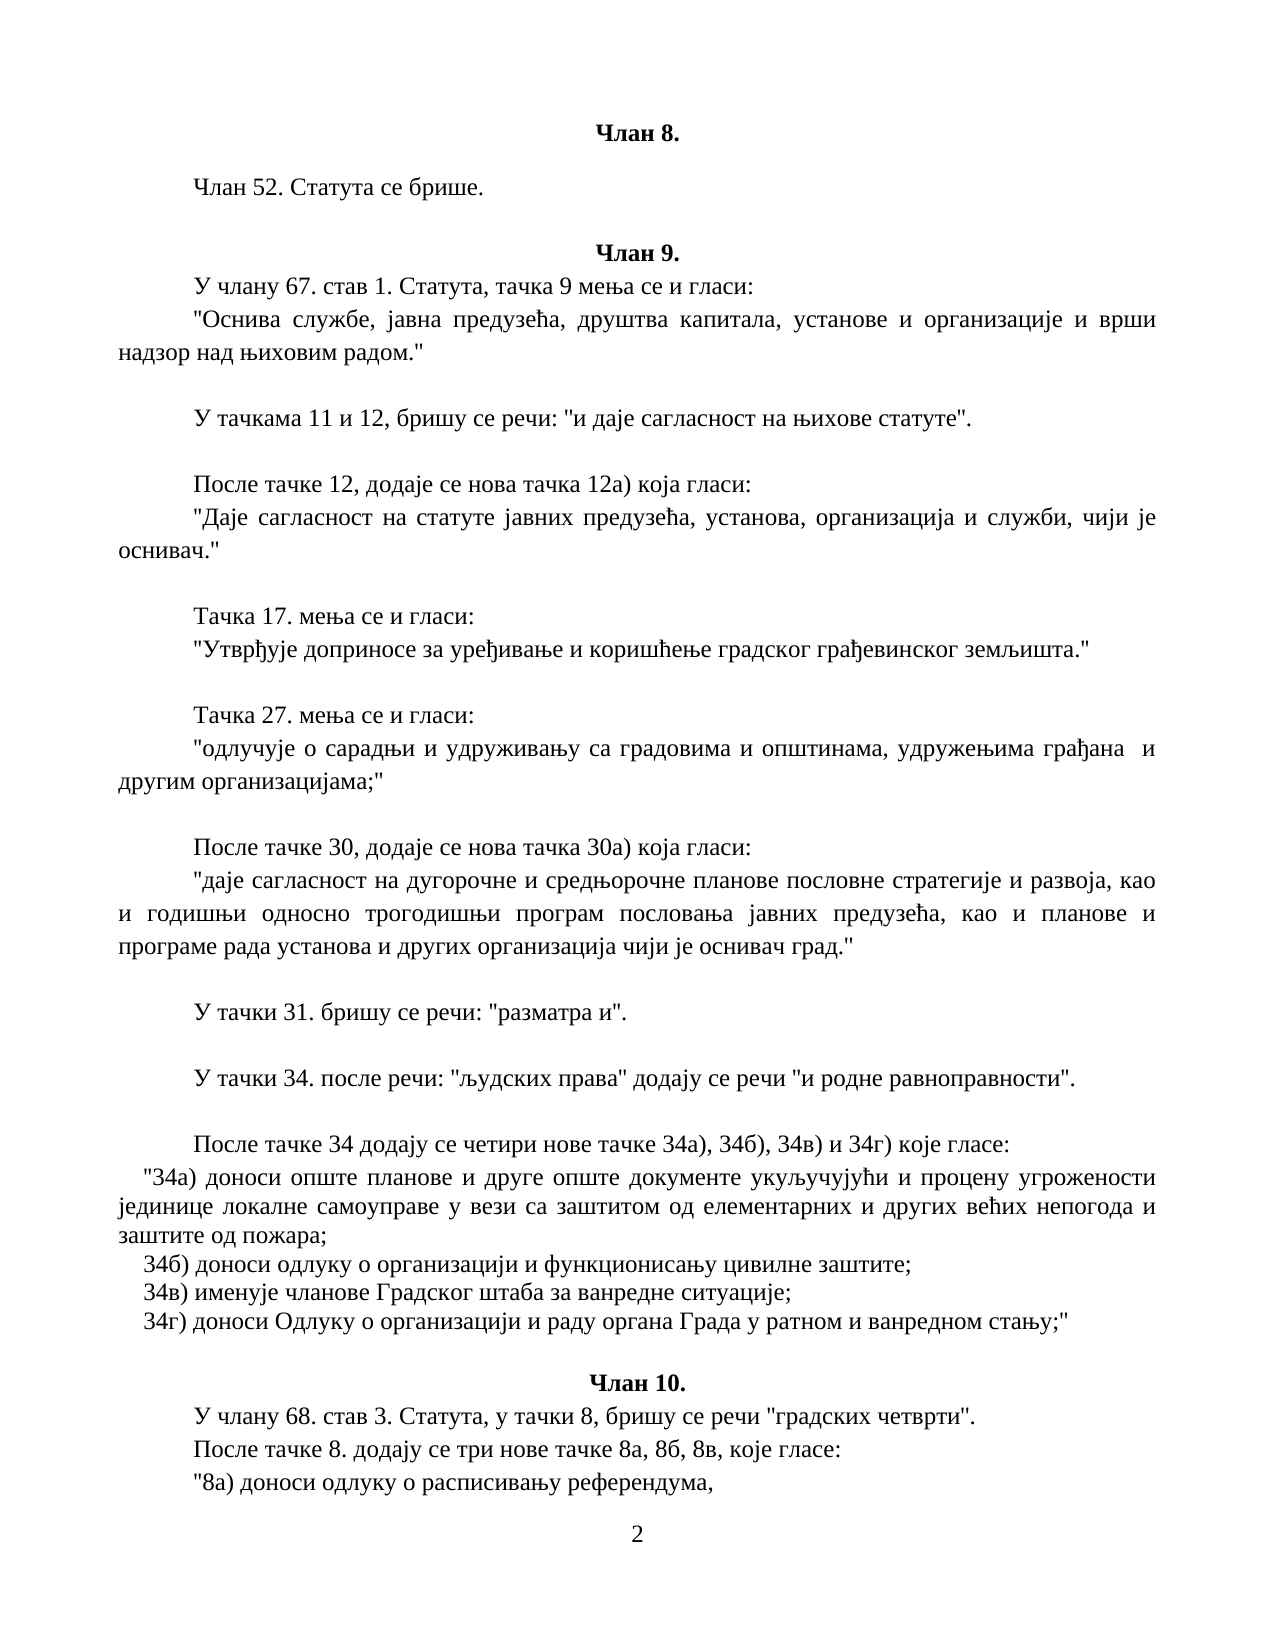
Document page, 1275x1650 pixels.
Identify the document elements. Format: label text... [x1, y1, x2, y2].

text У члану 67. став 1. Статута, тачка 9 мења се и гласи: [118, 271, 1157, 300]
text Члан 9. [118, 238, 1157, 267]
text Тачка 27. мења се и гласи: [118, 700, 1157, 729]
text ''Оснива службе, јавна предузећа, друштва капитала, установе и организације и врши надзор над њиховим радом.'' [118, 304, 1157, 366]
text У тачки 31. бришу се речи: ''разматра и''. [118, 997, 1157, 1026]
text ''даје сагласност на дугорочне и средњорочне планове пословне стратегије и развоја, као и годишњи односно трогодишњи програм пословања јавних предузећа, као и планове и програме рада установа и других организација чији је оснивач град.'' [118, 865, 1157, 960]
text ''Утврђује доприносе за уређивање и коришћење градског грађевинског земљишта.'' [118, 634, 1157, 663]
text У тачкама 11 и 12, бришу се речи: ''и даје сагласност на њихове статуте''. [118, 403, 1157, 432]
text После тачке 12, додаје се нова тачка 12а) која гласи: [118, 469, 1157, 498]
text 34г) доноси Одлуку о организацији и раду органа Града у ратном и ванредном стању;'' [118, 1306, 1157, 1335]
text ''8а) доноси одлуку о расписивању референдума, [118, 1467, 1157, 1496]
text У члану 68. став 3. Статута, у тачки 8, бришу се речи ''градских четврти''. [118, 1401, 1157, 1430]
text Члан 52. Статута се брише. [118, 172, 1157, 201]
text ''34а) доноси опште планове и друге опште документе укуључујући и процену угрожености јединице локалне самоуправе у вези са заштитом од елементарних и других већих непогода и заштите од пожара; [118, 1162, 1157, 1249]
text ''одлучује о сарадњи и удруживању са градовима и општинама, удружењима грађана и другим организацијама;'' [118, 733, 1157, 795]
text У тачки 34. после речи: ''људских права'' додају се речи ''и родне равноправности''. [118, 1063, 1157, 1092]
text Члан 10. [118, 1368, 1157, 1397]
text Тачка 17. мења се и гласи: [118, 601, 1157, 630]
text 34в) именује чланове Градског штаба за ванредне ситуације; [118, 1277, 1157, 1306]
text После тачке 8. додају се три нове тачке 8а, 8б, 8в, које гласе: [118, 1434, 1157, 1463]
text ''Даје сагласност на статуте јавних предузећа, установа, организација и служби, чији је оснивач.'' [118, 502, 1157, 564]
text 34б) доноси одлуку о организацији и функционисању цивилне заштите; [118, 1249, 1157, 1277]
text После тачке 30, додаје се нова тачка 30а) која гласи: [118, 832, 1157, 861]
text Члан 8. [118, 118, 1157, 147]
text После тачке 34 додају се четири нове тачке 34а), 34б), 34в) и 34г) које гласе: [118, 1129, 1157, 1158]
